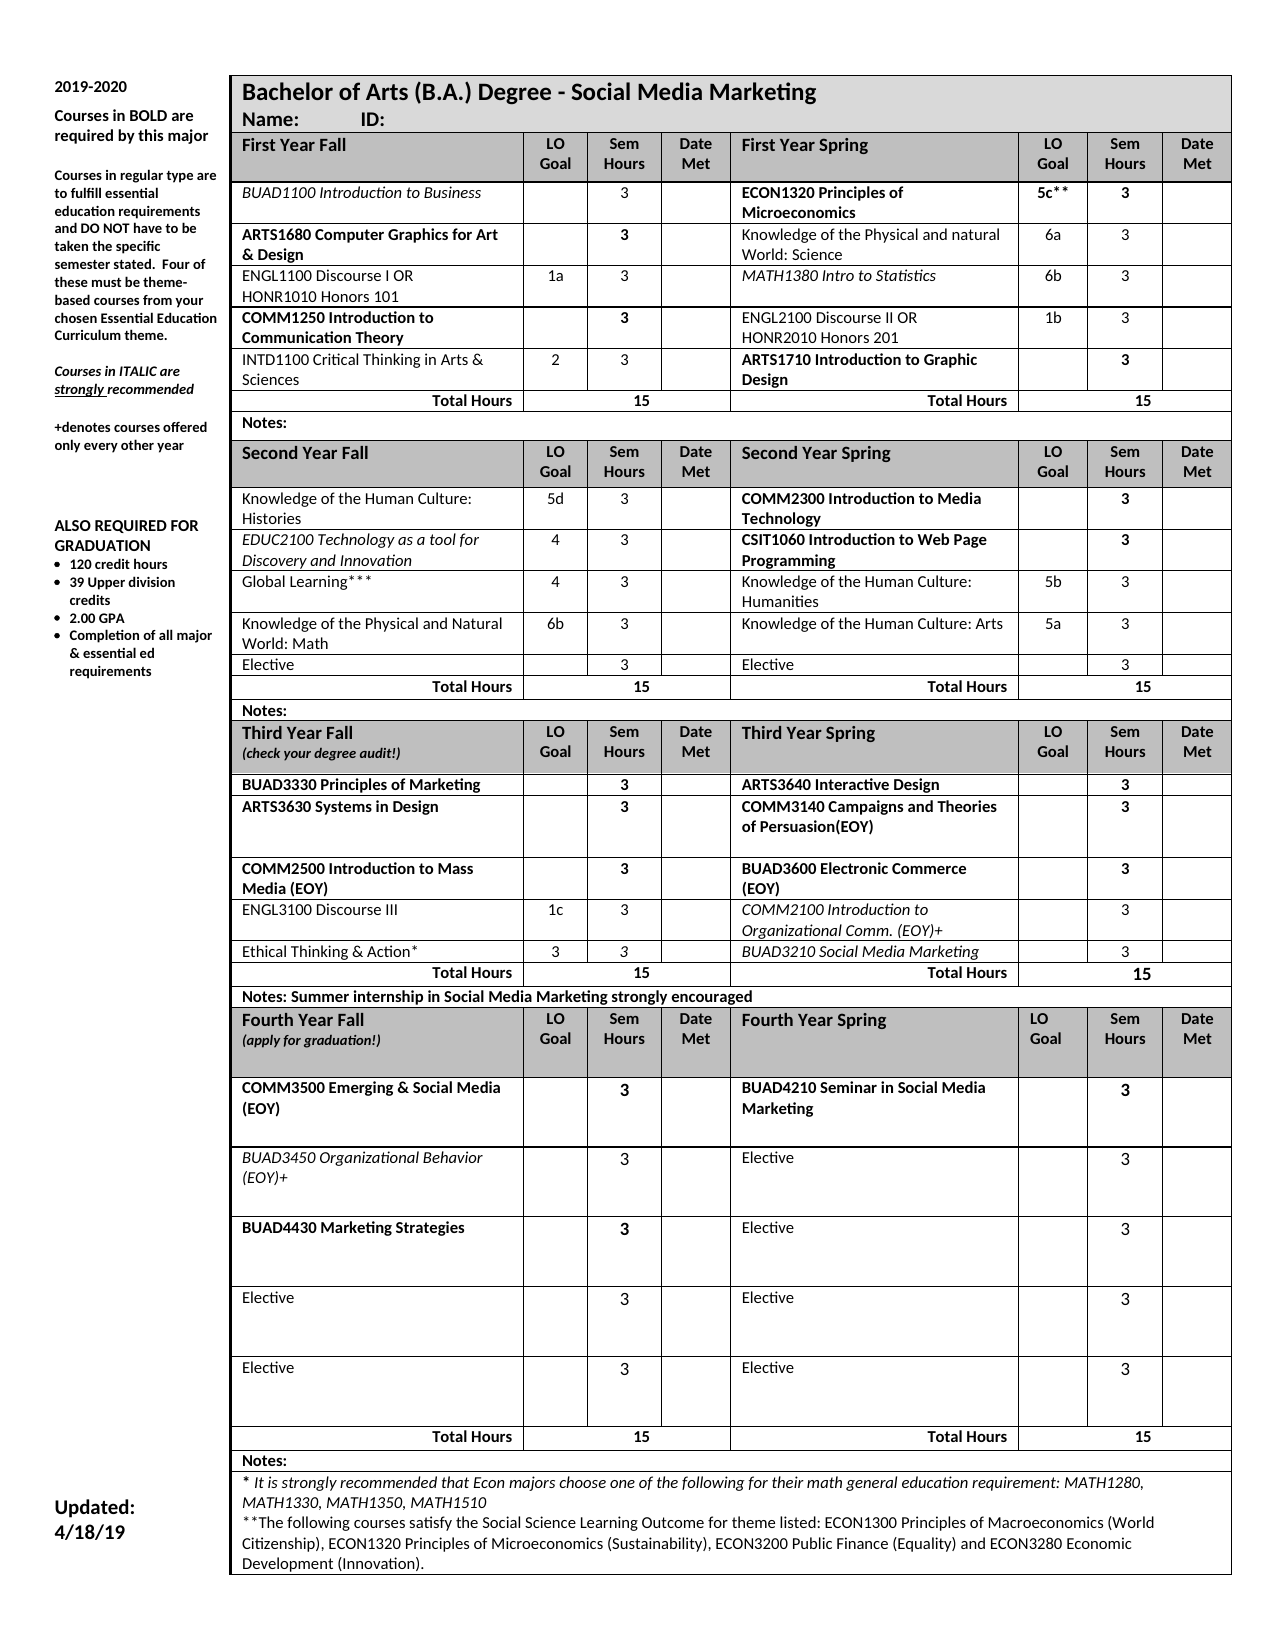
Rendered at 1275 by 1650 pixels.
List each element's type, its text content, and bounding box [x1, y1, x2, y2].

table_cell [1019, 1148, 1087, 1216]
table_cell 3 [588, 266, 661, 306]
table_cell Date Met [662, 133, 730, 181]
table_cell [1163, 775, 1231, 795]
table_cell 3 [588, 1357, 661, 1426]
table_cell 15 [1088, 963, 1162, 986]
table_cell Total Hours [232, 963, 523, 986]
table_cell Total Hours [232, 391, 523, 411]
table_cell [524, 308, 587, 348]
table_cell LO Goal [524, 721, 587, 773]
table_cell [662, 183, 730, 223]
table_cell Total Hours [731, 1427, 1018, 1449]
table_cell [661, 676, 730, 699]
table_cell Date Met [1163, 1008, 1231, 1077]
table_cell ARTS3640 Interactive Design [731, 775, 1018, 795]
table_cell LO Goal [1019, 133, 1087, 181]
table_cell Knowledge of the Human Culture: Arts [731, 613, 1018, 653]
table_cell 4 [524, 530, 587, 570]
table_cell [1163, 308, 1231, 348]
table_header 2019-2020 [43, 75, 229, 104]
table_cell [1163, 1357, 1231, 1426]
table_cell Sem Hours [588, 133, 661, 181]
table_cell [1019, 900, 1087, 940]
table_cell 3 [1088, 224, 1162, 265]
table_cell ENGL3100 Discourse III [232, 900, 523, 940]
table_cell Knowledge of the Physical and natural World: Science [731, 224, 1018, 265]
table_cell [1019, 676, 1088, 699]
table_cell Second Year Fall [232, 441, 523, 487]
table_cell LO Goal [1019, 1008, 1087, 1077]
table_cell 15 [588, 963, 661, 986]
table_cell COMM3500 Emerging & Social Media (EOY) [232, 1078, 523, 1146]
table_cell 3 [1088, 266, 1162, 306]
table_cell Total Hours [731, 676, 1018, 699]
table_cell [524, 391, 587, 411]
table_cell Elective [731, 655, 1018, 675]
table_cell 3 [588, 655, 661, 675]
table_cell Elective [731, 1217, 1018, 1286]
table_cell INTD1100 Critical Thinking in Arts & Sciences [232, 349, 523, 390]
table_cell Sem Hours [1088, 441, 1162, 487]
table_cell [662, 796, 730, 857]
table_cell BUAD4430 Marketing Strategies [232, 1217, 523, 1286]
table_cell [1019, 858, 1087, 898]
table_cell [1019, 1287, 1087, 1356]
table_cell LO Goal [524, 133, 587, 181]
table_cell 3 [1088, 308, 1162, 348]
table_cell [1019, 391, 1088, 411]
table_cell Sem Hours [588, 721, 661, 773]
table_cell [1163, 613, 1231, 653]
table_cell 5b [1019, 571, 1087, 612]
table_cell [1163, 530, 1231, 570]
table_cell 3 [1088, 530, 1162, 570]
table_cell [524, 1217, 587, 1286]
table_cell 3 [588, 941, 661, 962]
table_cell MATH1380 Intro to Statistics [731, 266, 1018, 306]
table_cell Date Met [662, 721, 730, 773]
table_cell Fourth Year Fall (apply for graduation!) [232, 1008, 523, 1077]
table_cell 6b [524, 613, 587, 653]
table_cell [662, 858, 730, 898]
table_cell 3 [1088, 655, 1162, 675]
table_cell 1a [524, 266, 587, 306]
table_cell ECON1320 Principles of Microeconomics [731, 183, 1018, 223]
table_cell 3 [1088, 775, 1162, 795]
table_cell [662, 266, 730, 306]
table_cell [1163, 391, 1231, 411]
table_cell 3 [1088, 1078, 1162, 1146]
table_cell Third Year Spring [731, 721, 1018, 773]
table_cell Date Met [662, 1008, 730, 1077]
table_cell 3 [1088, 1287, 1162, 1356]
table_cell [662, 571, 730, 612]
table_header Bachelor of Arts (B.A.) Degree - Social Media Marketing Name: ID: [232, 76, 1231, 132]
table_cell First Year Fall [232, 133, 523, 181]
table_cell [1163, 676, 1231, 699]
table_cell [662, 900, 730, 940]
table_cell [662, 655, 730, 675]
table_cell 6b [1019, 266, 1087, 306]
table_cell Third Year Fall (check your degree audit!) [232, 721, 523, 773]
table_cell Courses in BOLD are required by this major Courses in regular type are to fulfill essential education requirements and DO NOT have to be taken the specific semester stated. Four of these must be theme-based courses from your chosen Essential Education Curriculum theme. Courses in ITALIC are strongly recommended +denotes courses offered only every other year ALSO REQUIRED FOR GRADUATION 120 credit hours 39 Upper division credits 2.00 GPA Completion of all major & essential ed requirements [43, 104, 229, 1493]
table_cell 3 [588, 349, 661, 390]
table_cell [662, 613, 730, 653]
table_cell 5a [1019, 613, 1087, 653]
table_cell 15 [588, 676, 661, 699]
table_cell [1019, 488, 1087, 528]
table_cell [1019, 530, 1087, 570]
table_cell [1163, 1078, 1231, 1146]
table_cell BUAD3330 Principles of Marketing [232, 775, 523, 795]
table_cell 4 [524, 571, 587, 612]
table_cell 3 [1088, 1217, 1162, 1286]
table_cell [661, 391, 730, 411]
table_cell [662, 1217, 730, 1286]
table_cell [1163, 1148, 1231, 1216]
table_cell [662, 308, 730, 348]
table_cell BUAD3210 Social Media Marketing [731, 941, 1018, 962]
table_cell [524, 963, 587, 986]
table_cell Notes: Summer internship in Social Media Marketing strongly encouraged [232, 987, 1231, 1007]
table_cell Sem Hours [1088, 133, 1162, 181]
table_cell First Year Spring [731, 133, 1018, 181]
table_cell 15 [1088, 676, 1162, 699]
table_cell Knowledge of the Physical and Natural World: Math [232, 613, 523, 653]
table_cell [1019, 349, 1087, 390]
table_cell 15 [588, 1427, 661, 1449]
table_cell Total Hours [232, 676, 523, 699]
table_cell Total Hours [232, 1427, 523, 1449]
table_cell COMM1250 Introduction to Communication Theory [232, 308, 523, 348]
table_cell LO Goal [1019, 721, 1087, 773]
table_cell ENGL2100 Discourse II OR HONR2010 Honors 201 [731, 308, 1018, 348]
table_cell [1163, 224, 1231, 265]
table_cell [1163, 655, 1231, 675]
table_cell [662, 941, 730, 962]
table_cell Elective [731, 1357, 1018, 1426]
table_cell COMM3140 Campaigns and Theories of Persuasion(EOY) [731, 796, 1018, 857]
table_cell Updated: 4/18/19 [43, 1493, 229, 1573]
table_cell Knowledge of the Human Culture: Humanities [731, 571, 1018, 612]
table_cell [1163, 858, 1231, 898]
table_cell 3 [1088, 1148, 1162, 1216]
table_cell Date Met [1163, 441, 1231, 487]
table_cell Fourth Year Spring [731, 1008, 1018, 1077]
table_cell Elective [232, 1357, 523, 1426]
table_cell [662, 224, 730, 265]
table_cell [1019, 796, 1087, 857]
table_cell [1163, 900, 1231, 940]
table_cell Sem Hours [1088, 721, 1162, 773]
table_cell 3 [588, 488, 661, 528]
table_cell Date Met [1163, 133, 1231, 181]
table_cell [1019, 1217, 1087, 1286]
table_cell ARTS3630 Systems in Design [232, 796, 523, 857]
table_cell 3 [588, 775, 661, 795]
table_cell * It is strongly recommended that Econ majors choose one of the following for their math general education requirement: MATH1280, MATH1330, MATH1350, MATH1510 **The following courses satisfy the Social Science Learning Outcome for theme listed: ECON1300 Principles of Macroeconomics (World Citizenship), ECON1320 Principles of Microeconomics (Sustainability), ECON3200 Public Finance (Equality) and ECON3280 Economic Development (Innovation). ***The following courses satisfy the Global Learning Outcome for the theme listed: AGRI1200 Sustainable International Agriculture (Sustainability) and ECON3440 International Economics (World Citizenship). DISCLAIMER: These plans are to be used as guides only and are subject to changes in curriculum requirements. Refer to your Graceland Catalog for complete and accurate information. Some courses listed on the plans may have prerequisites that have not been stated. The student has the ultimate responsibility for scheduling and meeting the graduation requirements. [232, 1472, 1231, 1573]
table_cell LO Goal [524, 441, 587, 487]
table_cell Elective [731, 1148, 1018, 1216]
table_cell 3 [588, 183, 661, 223]
table_cell 3 [1088, 349, 1162, 390]
table_cell [1019, 963, 1088, 986]
table_cell [1019, 1357, 1087, 1426]
table_cell [662, 488, 730, 528]
table_cell 15 [1088, 1427, 1162, 1449]
table_cell 3 [588, 308, 661, 348]
table_cell COMM2100 Introduction to Organizational Comm. (EOY)+ [731, 900, 1018, 940]
table_cell 3 [588, 1078, 661, 1146]
table_cell [524, 676, 587, 699]
table_cell Global Learning*** [232, 571, 523, 612]
table_cell 3 [588, 1148, 661, 1216]
table_cell 3 [1088, 571, 1162, 612]
table_cell 15 [1088, 391, 1162, 411]
table_cell [524, 1148, 587, 1216]
table_cell 3 [1088, 858, 1162, 898]
table_cell [662, 1287, 730, 1356]
table_cell EDUC2100 Technology as a tool for Discovery and Innovation [232, 530, 523, 570]
table_cell Date Met [662, 441, 730, 487]
table_cell BUAD1100 Introduction to Business [232, 183, 523, 223]
table_cell 3 [588, 613, 661, 653]
table_cell Second Year Spring [731, 441, 1018, 487]
table_cell [1163, 1287, 1231, 1356]
table_cell Elective [731, 1287, 1018, 1356]
table_cell Sem Hours [588, 441, 661, 487]
table_cell 3 [588, 796, 661, 857]
table_cell [662, 349, 730, 390]
table_cell 1b [1019, 308, 1087, 348]
table_cell Knowledge of the Human Culture: Histories [232, 488, 523, 528]
table_cell 3 [588, 224, 661, 265]
table_cell 3 [588, 1217, 661, 1286]
table_cell [1163, 488, 1231, 528]
table_cell Ethical Thinking & Action* [232, 941, 523, 962]
table_cell 5d [524, 488, 587, 528]
table_cell ARTS1710 Introduction to Graphic Design [731, 349, 1018, 390]
table_cell 3 [1088, 613, 1162, 653]
table_cell [1163, 1217, 1231, 1286]
table_cell 3 [1088, 941, 1162, 962]
table_cell 6a [1019, 224, 1087, 265]
table_cell [524, 183, 587, 223]
table_cell [1163, 1427, 1231, 1449]
table_cell [524, 858, 587, 898]
table_cell Sem Hours [588, 1008, 661, 1077]
table_cell [662, 1148, 730, 1216]
table_cell [1163, 571, 1231, 612]
table_cell 3 [588, 571, 661, 612]
table_cell [524, 1357, 587, 1426]
table_cell Total Hours [731, 963, 1018, 986]
table_cell [1019, 941, 1087, 962]
table_cell [1019, 775, 1087, 795]
table_cell Elective [232, 1287, 523, 1356]
table_cell BUAD3450 Organizational Behavior (EOY)+ [232, 1148, 523, 1216]
table_cell Elective [232, 655, 523, 675]
table_cell ENGL1100 Discourse I OR HONR1010 Honors 101 [232, 266, 523, 306]
table_cell 3 [1088, 900, 1162, 940]
table_cell ARTS1680 Computer Graphics for Art & Design [232, 224, 523, 265]
table_cell COMM2300 Introduction to Media Technology [731, 488, 1018, 528]
table_cell [1163, 941, 1231, 962]
table_cell BUAD4210 Seminar in Social Media Marketing [731, 1078, 1018, 1146]
table_cell [524, 1287, 587, 1356]
table_cell [524, 1427, 587, 1449]
table_cell [524, 796, 587, 857]
table_cell [661, 1427, 730, 1449]
table_cell [524, 775, 587, 795]
table_cell 3 [588, 1287, 661, 1356]
table_cell LO Goal [1019, 441, 1087, 487]
table_cell [662, 775, 730, 795]
table_cell Notes: [232, 412, 1231, 440]
table_cell [1163, 796, 1231, 857]
table_cell 3 [1088, 183, 1162, 223]
table_cell Total Hours [731, 391, 1018, 411]
table_cell 3 [524, 941, 587, 962]
table_cell [524, 1078, 587, 1146]
table_cell [662, 1357, 730, 1426]
table_cell 3 [588, 858, 661, 898]
table_cell 3 [1088, 796, 1162, 857]
table_cell [1019, 1078, 1087, 1146]
table_cell Date Met [1163, 721, 1231, 773]
table_cell BUAD3600 Electronic Commerce (EOY) [731, 858, 1018, 898]
table_cell 2 [524, 349, 587, 390]
table_cell 3 [1088, 488, 1162, 528]
table_cell 15 [588, 391, 661, 411]
table_cell Notes: [232, 1451, 1231, 1471]
table_cell COMM2500 Introduction to Mass Media (EOY) [232, 858, 523, 898]
table_cell [524, 224, 587, 265]
table_cell Notes: [232, 700, 1231, 720]
table_cell 3 [1088, 1357, 1162, 1426]
table_cell CSIT1060 Introduction to Web Page Programming [731, 530, 1018, 570]
table_cell 3 [588, 530, 661, 570]
table_cell [1163, 349, 1231, 390]
table_cell [1019, 1427, 1088, 1449]
table_cell LO Goal [524, 1008, 587, 1077]
table_cell 1c [524, 900, 587, 940]
table_cell [1163, 183, 1231, 223]
table_cell [662, 530, 730, 570]
table_cell [661, 963, 730, 986]
table_cell [1019, 655, 1087, 675]
table_cell [662, 1078, 730, 1146]
table_cell [1163, 963, 1231, 986]
table_cell Sem Hours [1088, 1008, 1162, 1077]
table_cell [1163, 266, 1231, 306]
table_cell [524, 655, 587, 675]
table_cell 5c** [1019, 183, 1087, 223]
table_cell 3 [588, 900, 661, 940]
